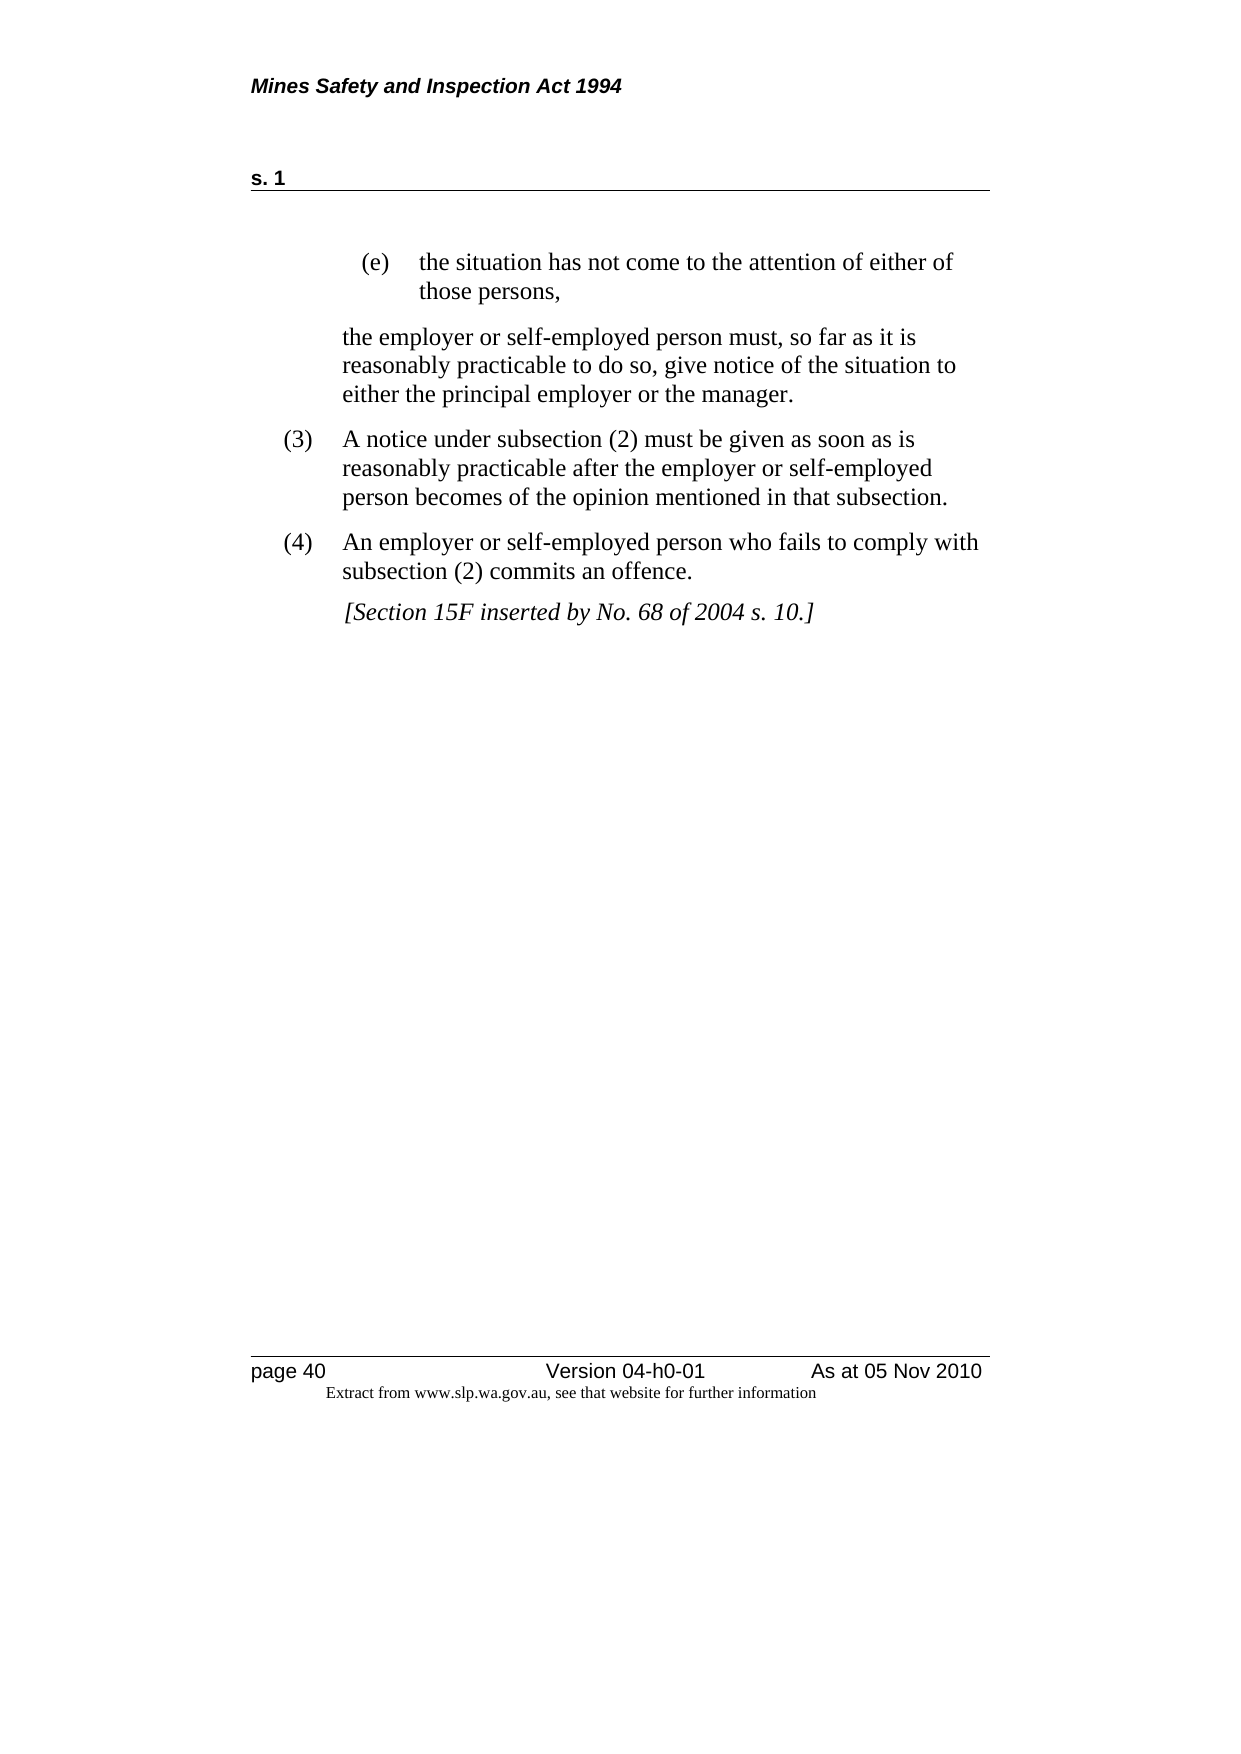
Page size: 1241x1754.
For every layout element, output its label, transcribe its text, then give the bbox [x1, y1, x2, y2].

text the employer or self-employed person must, so far as it is reasonably practicable to do so, give notice of the situation to either the principal employer or the manager. [251, 322, 990, 408]
text (4) An employer or self-employed person who fails to comply with subsection (2) commits an offence. [251, 527, 990, 585]
text [Section 15F inserted by No. 68 of 2004 s. 10.] [251, 597, 990, 626]
text (e) the situation has not come to the attention of either of those persons, [251, 247, 990, 305]
text (3) A notice under subsection (2) must be given as soon as is reasonably practicable after the employer or self-employed person becomes of the opinion mentioned in that subsection. [251, 424, 990, 511]
